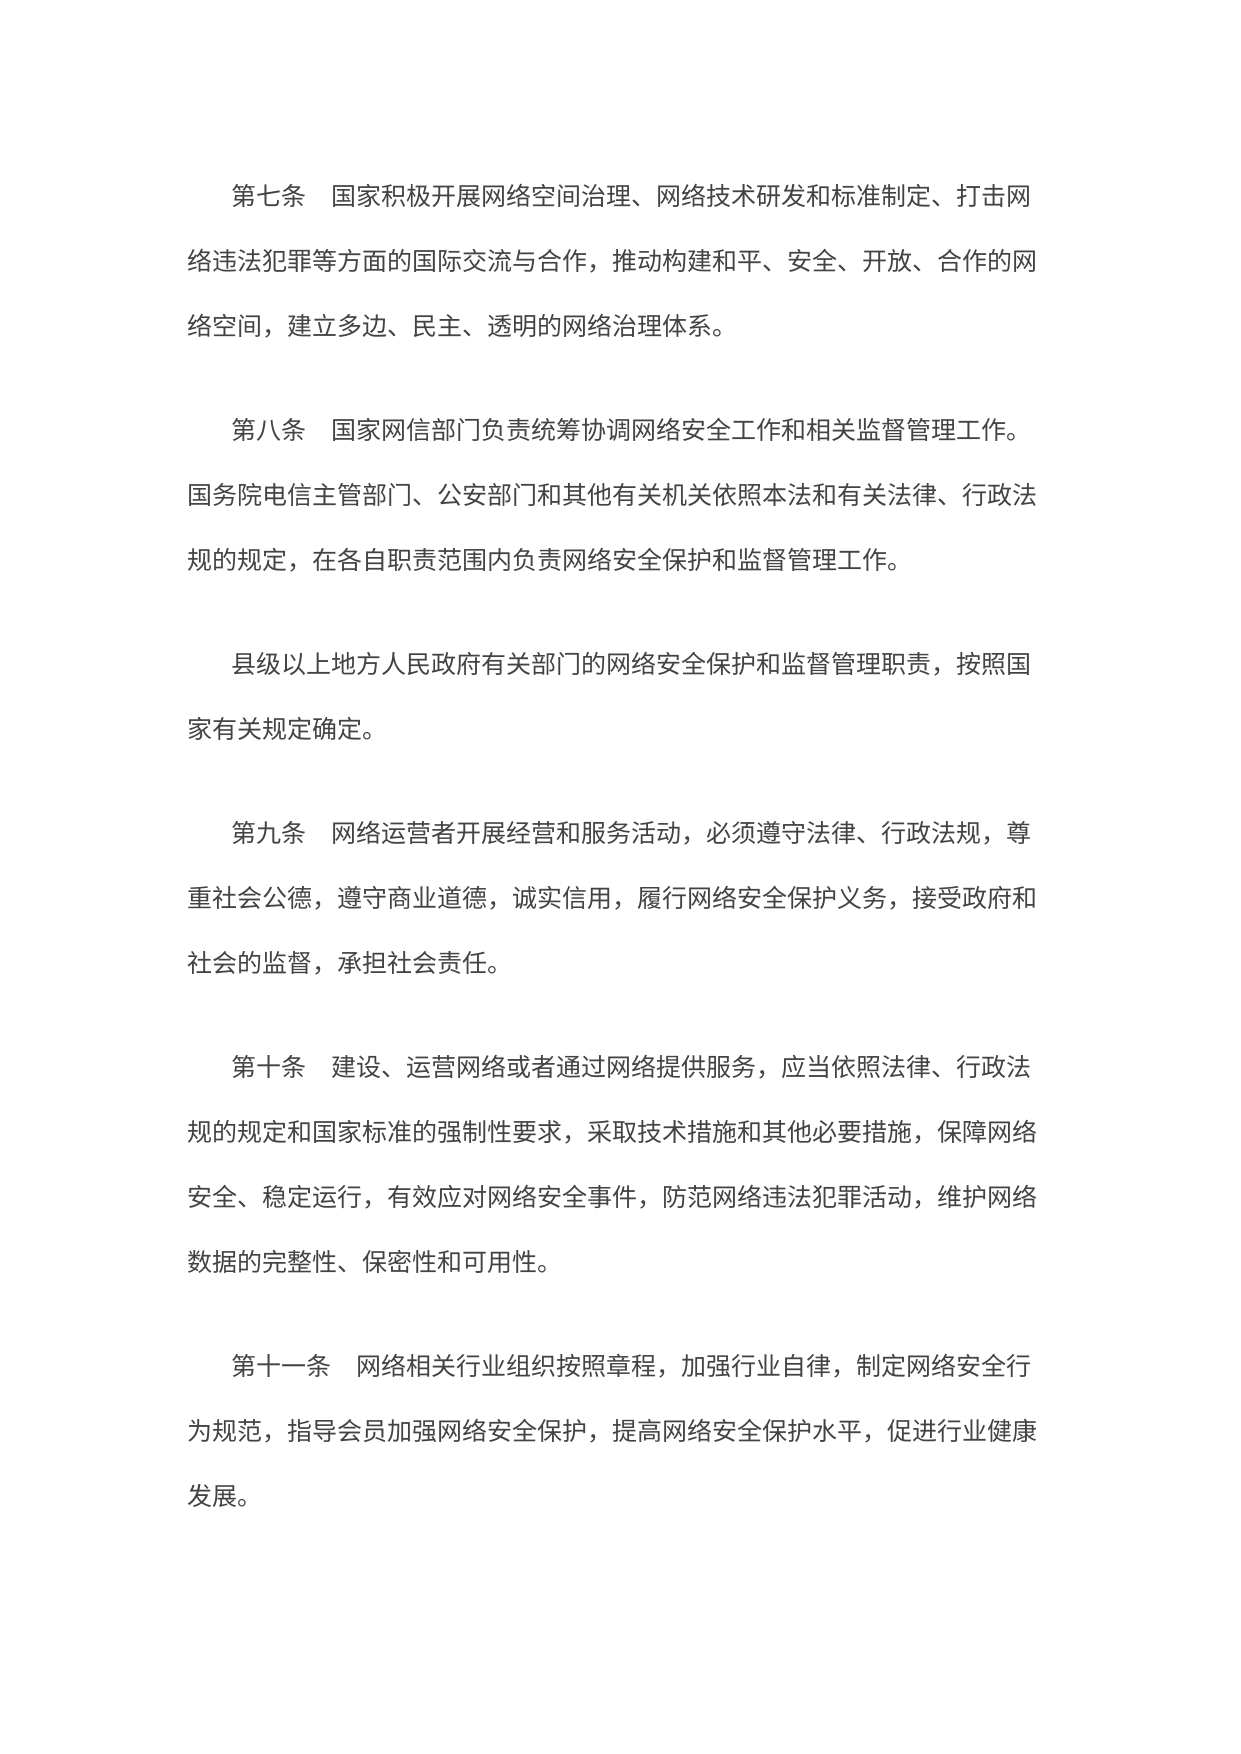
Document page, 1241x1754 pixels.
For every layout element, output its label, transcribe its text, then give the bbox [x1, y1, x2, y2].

text 第七条 国家积极开展网络空间治理、网络技术研发和标准制定、打击网络违法犯罪等方面的国际交流与合作，推动构建和平、安全、开放、合作的网络空间，建立多边、民主、透明的网络治理体系。 [187, 162, 1053, 357]
text 第十一条 网络相关行业组织按照章程，加强行业自律，制定网络安全行为规范，指导会员加强网络安全保护，提高网络安全保护水平，促进行业健康发展。 [187, 1332, 1053, 1527]
text 第十条 建设、运营网络或者通过网络提供服务，应当依照法律、行政法规的规定和国家标准的强制性要求，采取技术措施和其他必要措施，保障网络安全、稳定运行，有效应对网络安全事件，防范网络违法犯罪活动，维护网络数据的完整性、保密性和可用性。 [187, 1033, 1053, 1293]
text 第九条 网络运营者开展经营和服务活动，必须遵守法律、行政法规，尊重社会公德，遵守商业道德，诚实信用，履行网络安全保护义务，接受政府和社会的监督，承担社会责任。 [187, 799, 1053, 994]
text 第八条 国家网信部门负责统筹协调网络安全工作和相关监督管理工作。国务院电信主管部门、公安部门和其他有关机关依照本法和有关法律、行政法规的规定，在各自职责范围内负责网络安全保护和监督管理工作。 [187, 396, 1053, 591]
text 县级以上地方人民政府有关部门的网络安全保护和监督管理职责，按照国家有关规定确定。 [187, 630, 1053, 760]
